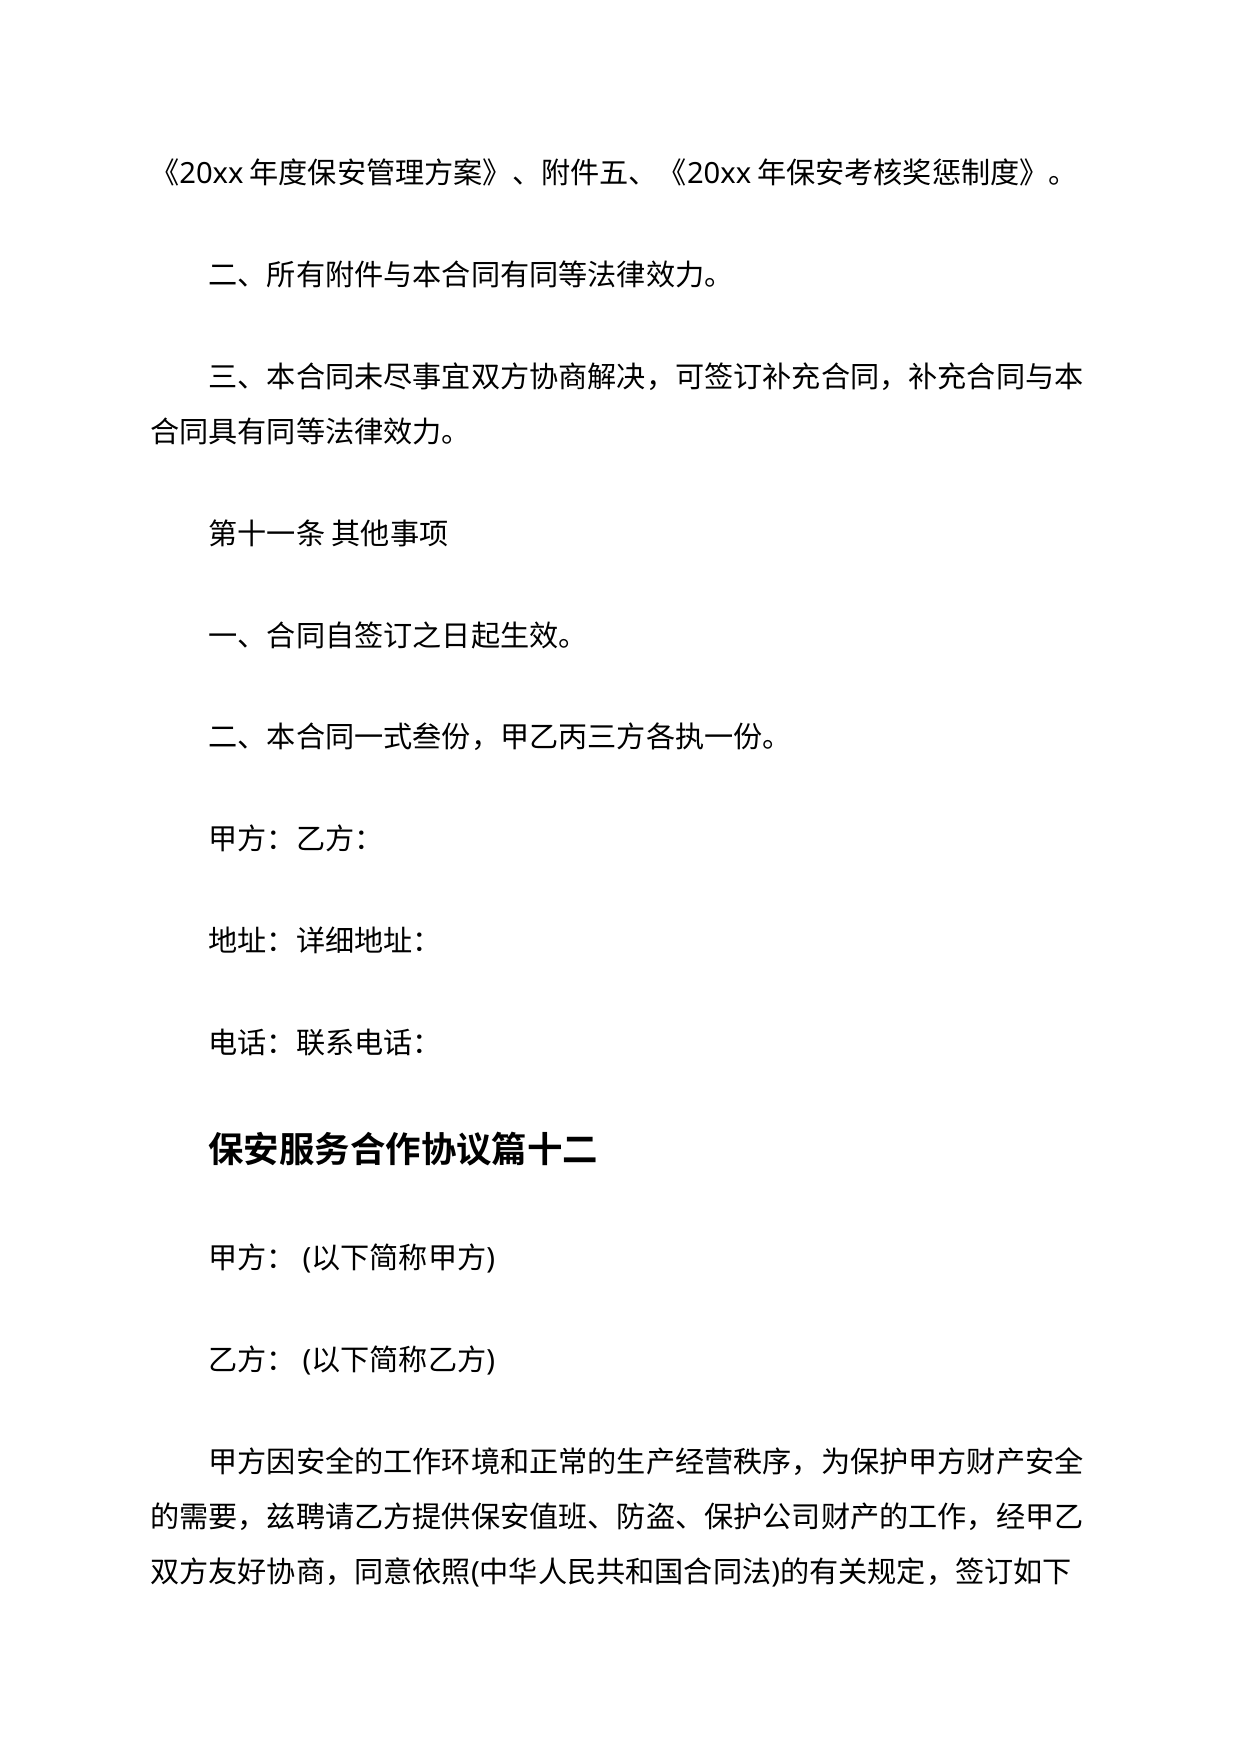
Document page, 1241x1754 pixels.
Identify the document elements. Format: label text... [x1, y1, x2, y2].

text 二、本合同一式叁份，甲乙丙三方各执一份。 [150, 714, 1090, 756]
text 第十一条 其他事项 [150, 510, 1090, 553]
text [150, 150, 1090, 192]
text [150, 1438, 1090, 1591]
text 甲方： (以下简称甲方) [150, 1234, 1090, 1277]
text 甲方：乙方： [150, 816, 1090, 858]
text 一、合同自签订之日起生效。 [150, 612, 1090, 654]
text 地址：详细地址： [150, 917, 1090, 960]
text 保安服务合作协议篇十二 [150, 1121, 1090, 1172]
text 乙方： (以下简称乙方) [150, 1336, 1090, 1379]
text 电话：联系电话： [150, 1019, 1090, 1062]
text 三、本合同未尽事宜双方协商解决，可签订补充合同，补充合同与本合同具有同等法律效力。 [150, 354, 1090, 451]
text 二、所有附件与本合同有同等法律效力。 [150, 252, 1090, 294]
